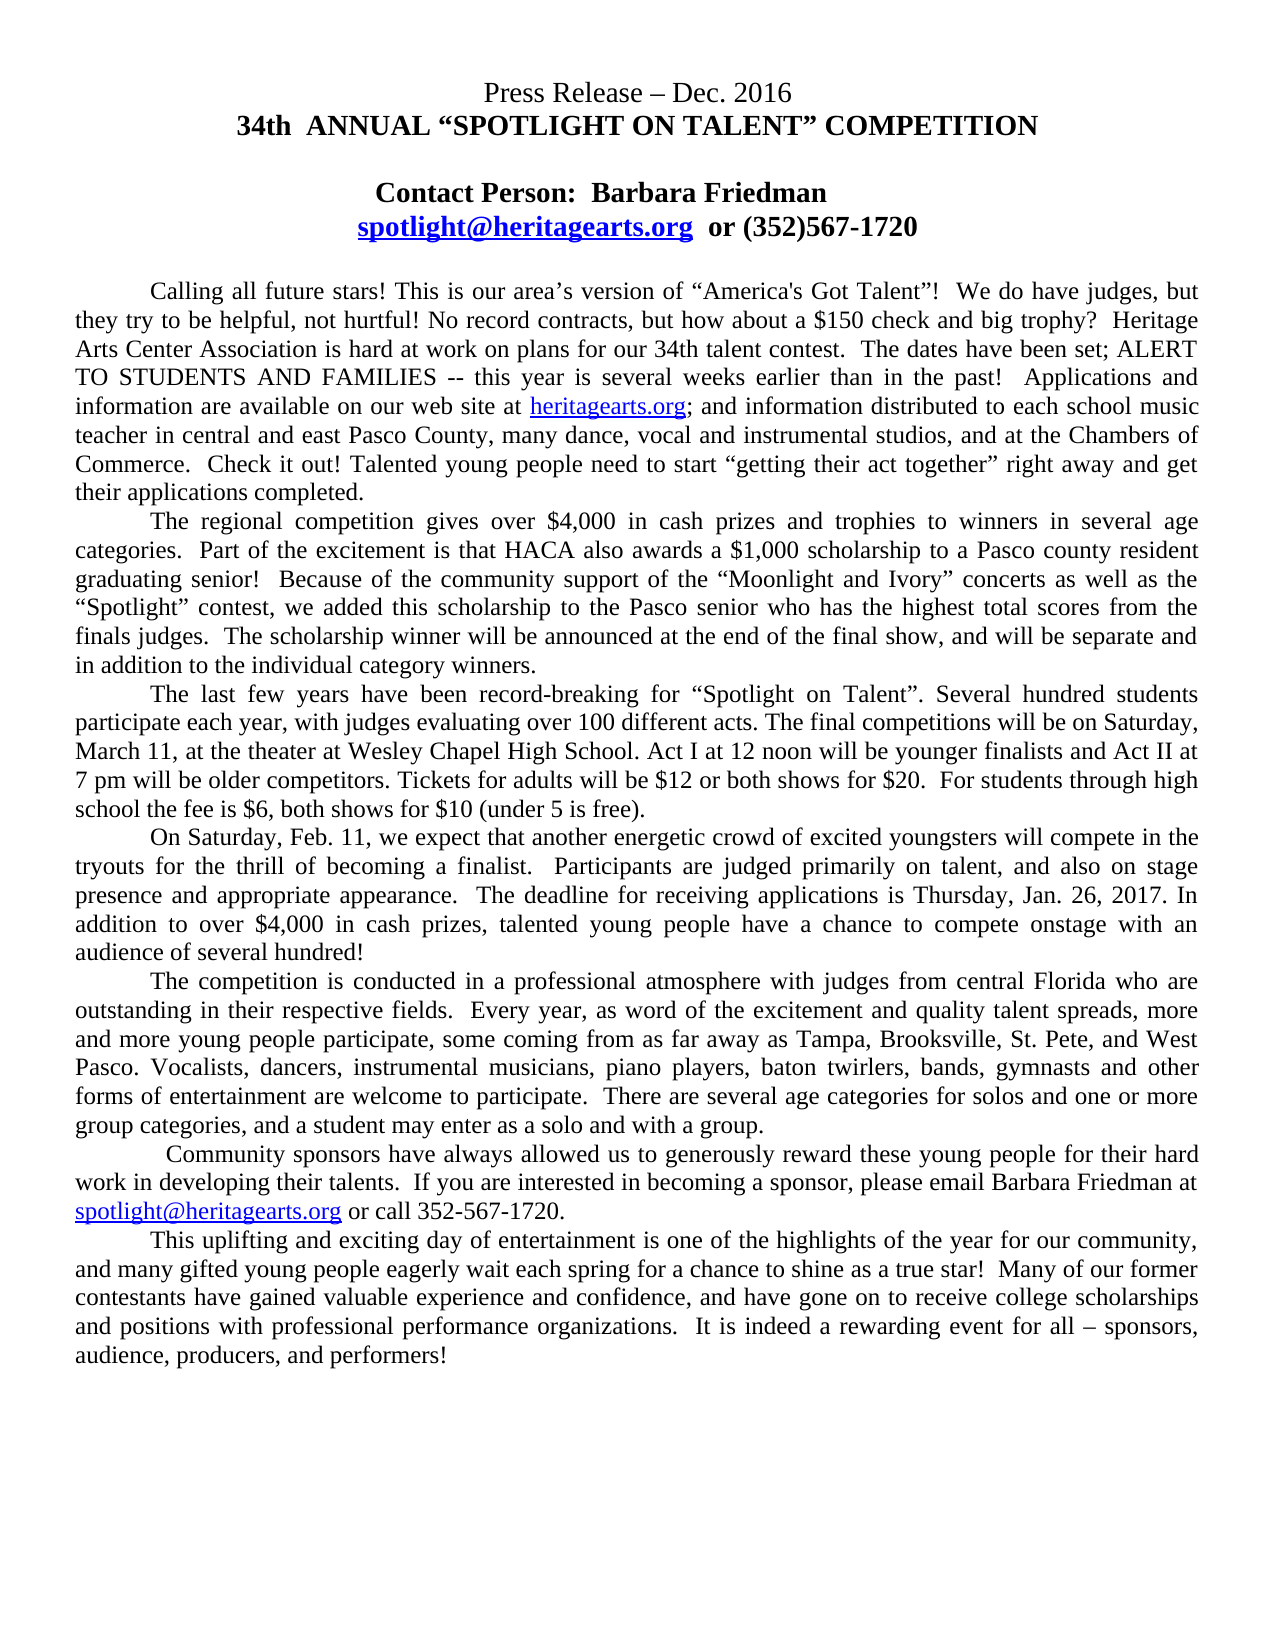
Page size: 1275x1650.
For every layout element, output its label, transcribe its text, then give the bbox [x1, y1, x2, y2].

text Contact Person: Barbara Friedman [75, 176, 1200, 209]
text Calling all future stars! This is our area’s version of “America's Got Talent”! We do have judges, but they try to be helpful, not hurtful! No record contracts, but how about a $150 check and big trophy? Heritage Arts Center Association is hard at work on plans for our 34th talent contest. The dates have been set; ALERT TO STUDENTS AND FAMILIES -- this year is several weeks earlier than in the past! Applications and information are available on our web site at heritagearts.org; and information distributed to each school music teacher in central and east Pasco County, many dance, vocal and instrumental studios, and at the Chambers of Commerce. Check it out! Talented young people need to start “getting their act together” right away and get their applications completed. [75, 276, 1200, 506]
text The competition is conducted in a professional atmosphere with judges from central Florida who are outstanding in their respective fields. Every year, as word of the excitement and quality talent spreads, more and more young people participate, some coming from as far away as Tampa, Brooksville, St. Pete, and West Pasco. Vocalists, dancers, instrumental musicians, piano players, baton twirlers, bands, gymnasts and other forms of entertainment are welcome to participate. There are several age categories for solos and one or more group categories, and a student may enter as a solo and with a group. [75, 966, 1200, 1139]
title Press Release – Dec. 2016 [75, 75, 1200, 108]
text This uplifting and exciting day of entertainment is one of the highlights of the year for our community, and many gifted young people eagerly wait each spring for a chance to shine as a true star! Many of our former contestants have gained valuable experience and confidence, and have gone on to receive college scholarships and positions with professional performance organizations. It is indeed a rewarding event for all – sponsors, audience, producers, and performers! [75, 1225, 1200, 1369]
text The last few years have been record-breaking for “Spotlight on Talent”. Several hundred students participate each year, with judges evaluating over 100 different acts. The final competitions will be on Saturday, March 11, at the theater at Wesley Chapel High School. Act I at 12 noon will be younger finalists and Act II at 7 pm will be older competitors. Tickets for adults will be $12 or both shows for $20. For students through high school the fee is $6, both shows for $10 (under 5 is free). [75, 679, 1200, 822]
text On Saturday, Feb. 11, we expect that another energetic crowd of excited youngsters will compete in the tryouts for the thrill of becoming a finalist. Participants are judged primarily on talent, and also on stage presence and appropriate appearance. The deadline for receiving applications is Thursday, Jan. 26, 2017. In addition to over $4,000 in cash prizes, talented young people have a chance to compete onstage with an audience of several hundred! [75, 822, 1200, 966]
text spotlight@heritagearts.org or (352)567-1720 [75, 209, 1200, 243]
text 34th ANNUAL “SPOTLIGHT ON TALENT” COMPETITION [75, 108, 1200, 142]
text Community sponsors have always allowed us to generously reward these young people for their hard work in developing their talents. If you are interested in becoming a sponsor, please email Barbara Friedman at spotlight@heritagearts.org or call 352-567-1720. [75, 1139, 1200, 1225]
text The regional competition gives over $4,000 in cash prizes and trophies to winners in several age categories. Part of the excitement is that HACA also awards a $1,000 scholarship to a Pasco county resident graduating senior! Because of the community support of the “Moonlight and Ivory” concerts as well as the “Spotlight” contest, we added this scholarship to the Pasco senior who has the highest total scores from the finals judges. The scholarship winner will be announced at the end of the final show, and will be separate and in addition to the individual category winners. [75, 506, 1200, 679]
